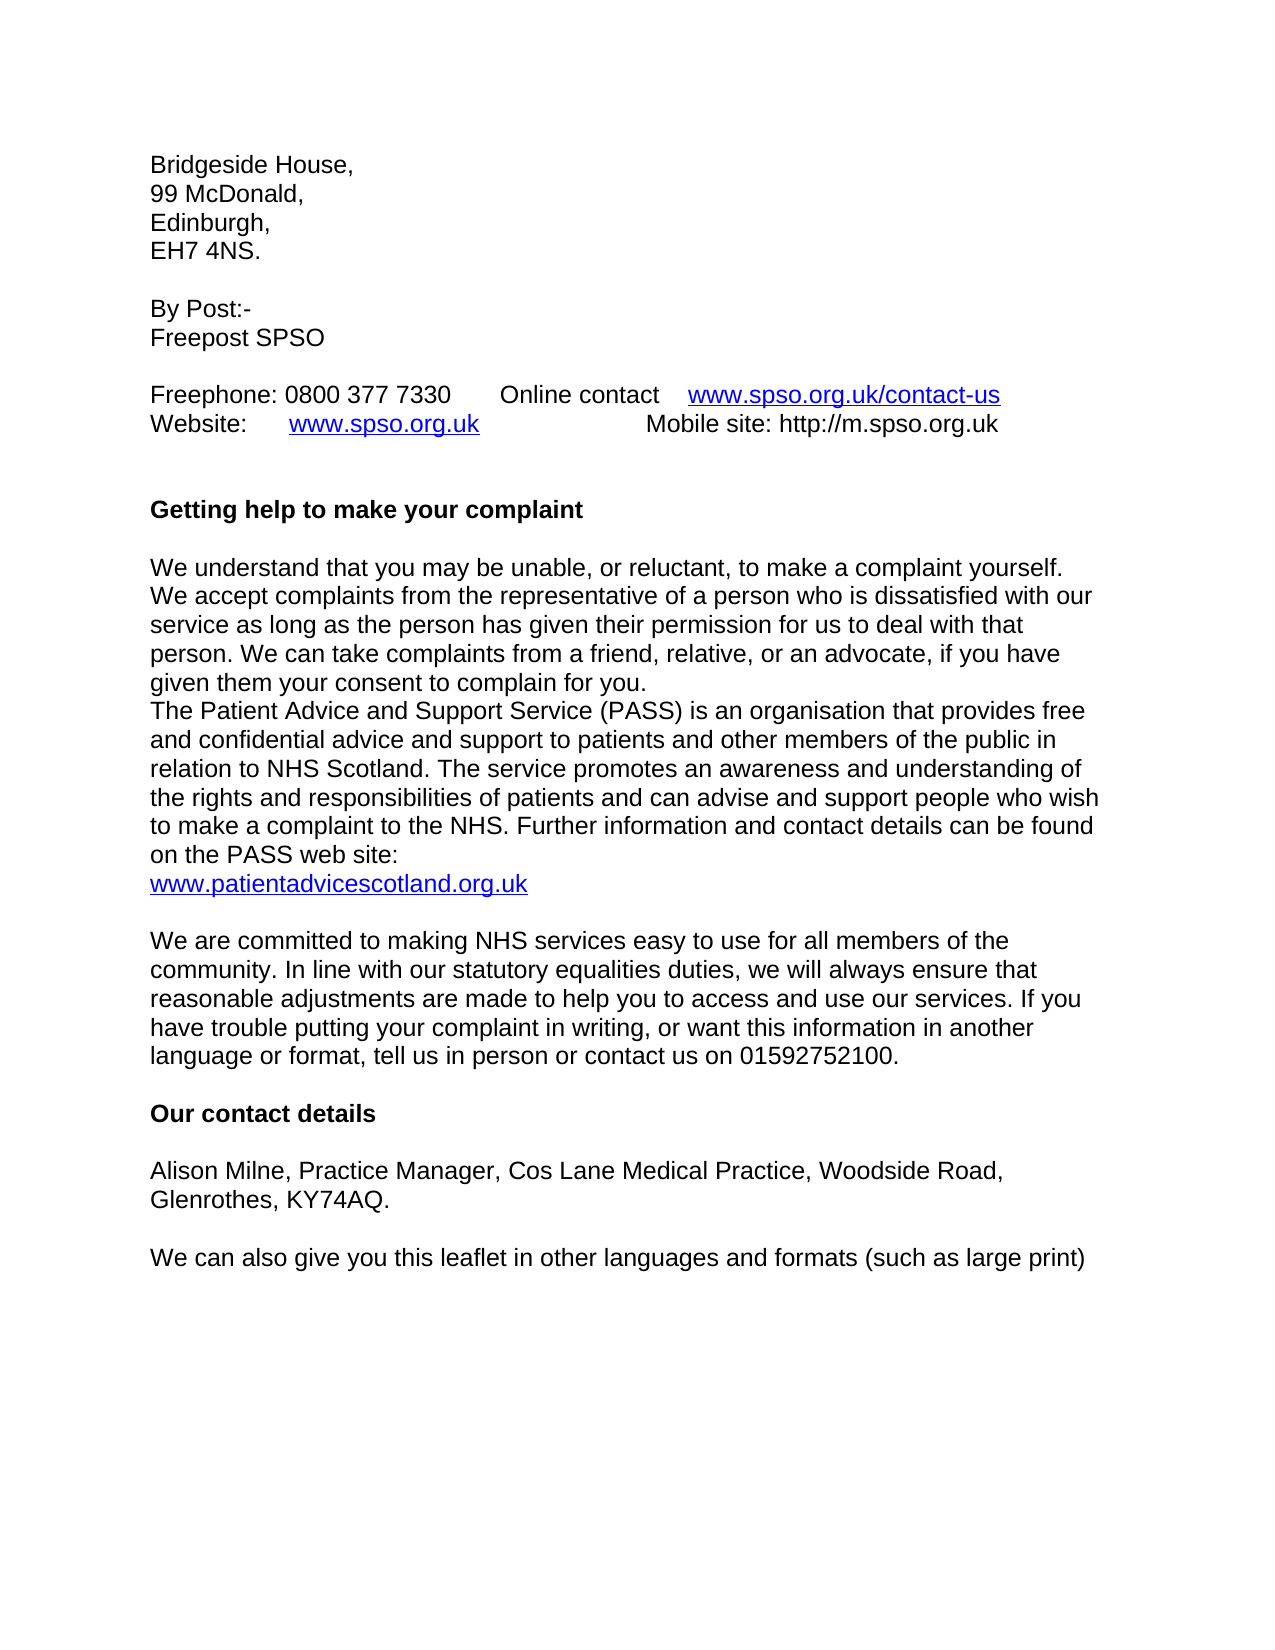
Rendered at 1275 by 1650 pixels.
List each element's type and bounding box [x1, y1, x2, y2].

table_header [139, 150, 1114, 1271]
